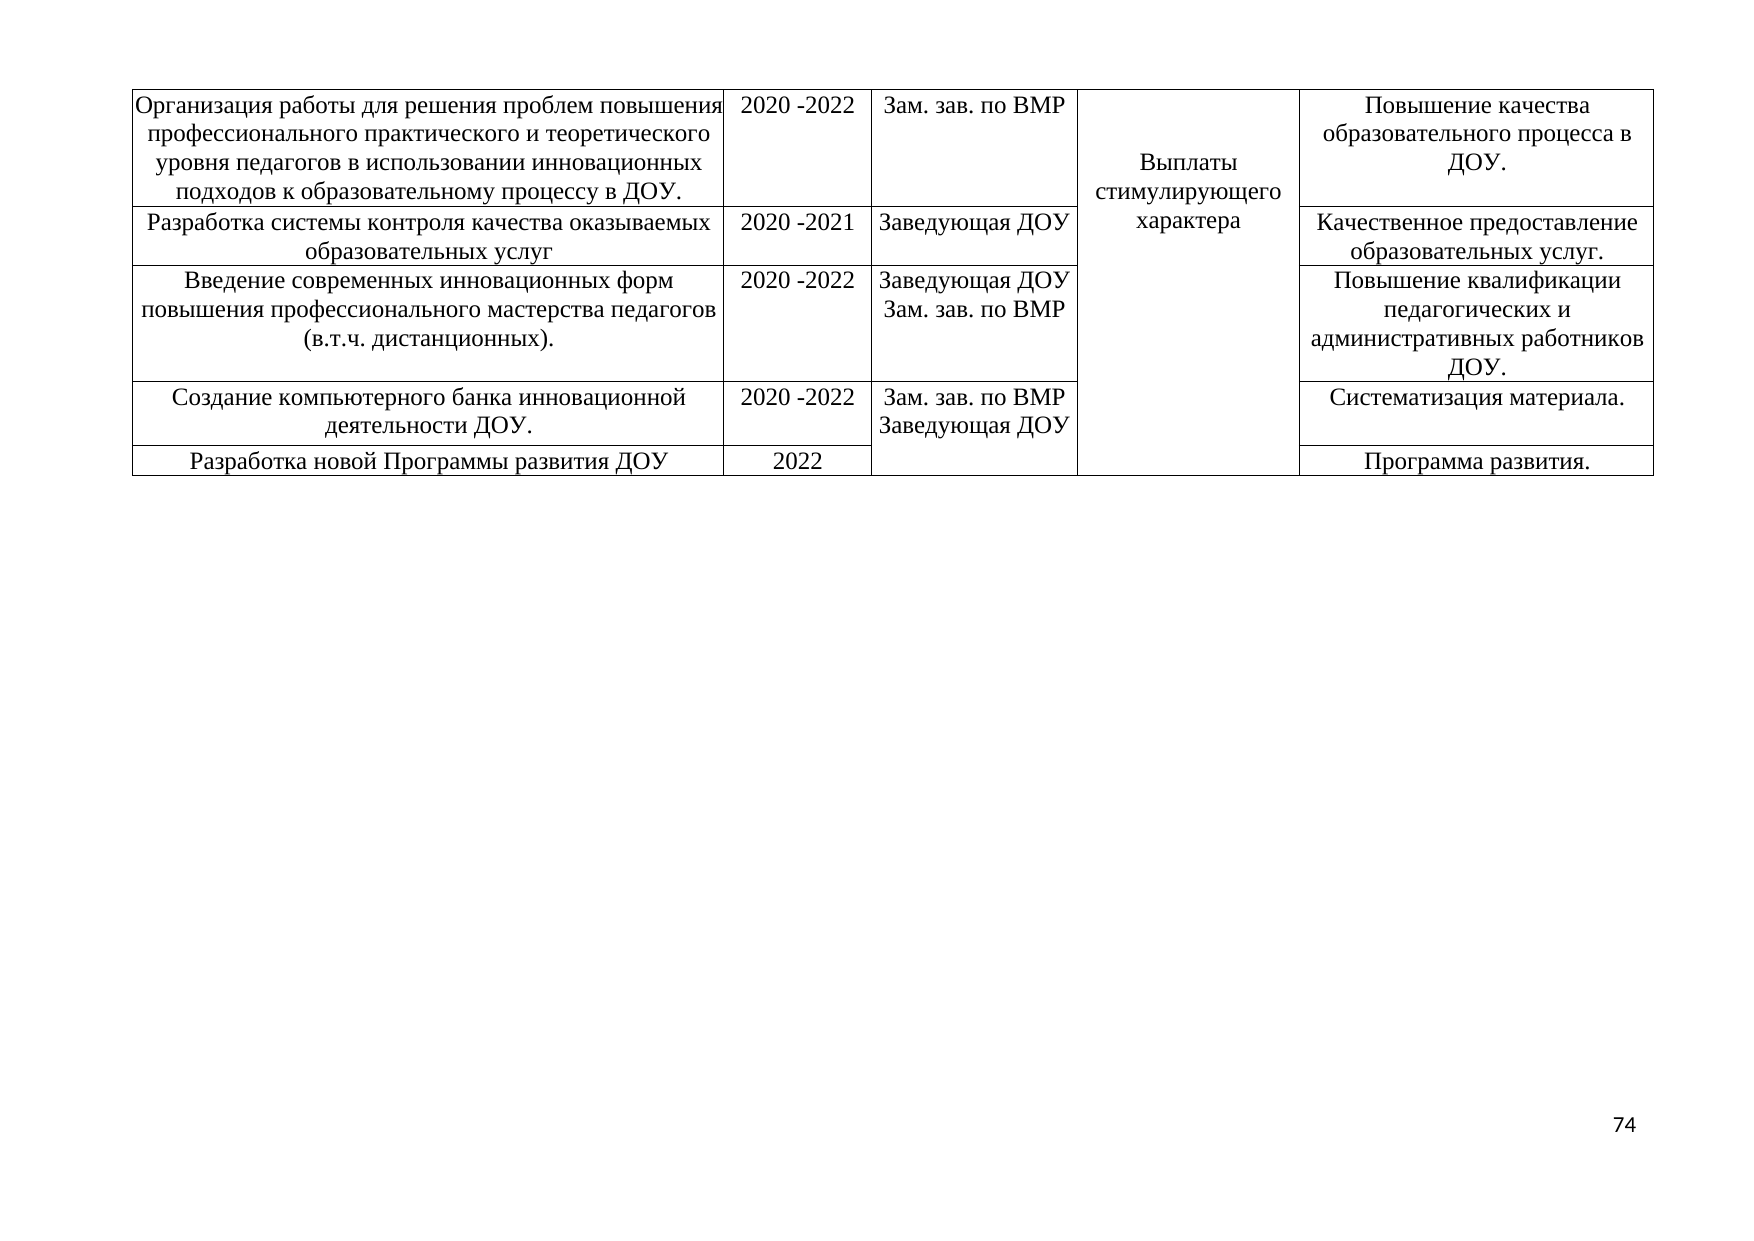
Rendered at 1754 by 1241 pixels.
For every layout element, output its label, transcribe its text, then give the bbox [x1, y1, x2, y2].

table_cell Выплаты стимулирующего характера [1078, 90, 1299, 475]
table_cell Организация работы для решения проблем повышения профессионального практического и теоретического уровня педагогов в использовании инновационных подходов к образовательному процессу в ДОУ. [133, 90, 723, 206]
table_cell Зам. зав. по ВМР [872, 90, 1077, 206]
table_cell Повышение квалификации педагогических и административных работников ДОУ. [1300, 266, 1653, 381]
table_cell Заведующая ДОУ Зам. зав. по ВМР [872, 266, 1077, 381]
table_cell 2020 -2022 [724, 90, 871, 206]
table_cell Программа развития. [1300, 446, 1653, 475]
table_cell Систематизация материала. [1300, 382, 1653, 445]
table_cell 2020 -2022 [724, 382, 871, 445]
table_cell Качественное предоставление образовательных услуг. [1300, 207, 1653, 264]
table_cell Создание компьютерного банка инновационной деятельности ДОУ. [133, 382, 723, 445]
table_cell Зам. зав. по ВМР Заведующая ДОУ [872, 382, 1077, 475]
table_cell Введение современных инновационных форм повышения профессионального мастерства педагогов (в.т.ч. дистанционных). [133, 266, 723, 381]
table_cell Разработка системы контроля качества оказываемых образовательных услуг [133, 207, 723, 264]
table_cell 2020 -2021 [724, 207, 871, 264]
table_cell Разработка новой Программы развития ДОУ [133, 446, 723, 475]
table_cell 2020 -2022 [724, 266, 871, 381]
table_cell Заведующая ДОУ [872, 207, 1077, 264]
table_cell Повышение качества образовательного процесса в ДОУ. [1300, 90, 1653, 206]
table_cell 2022 [724, 446, 871, 475]
